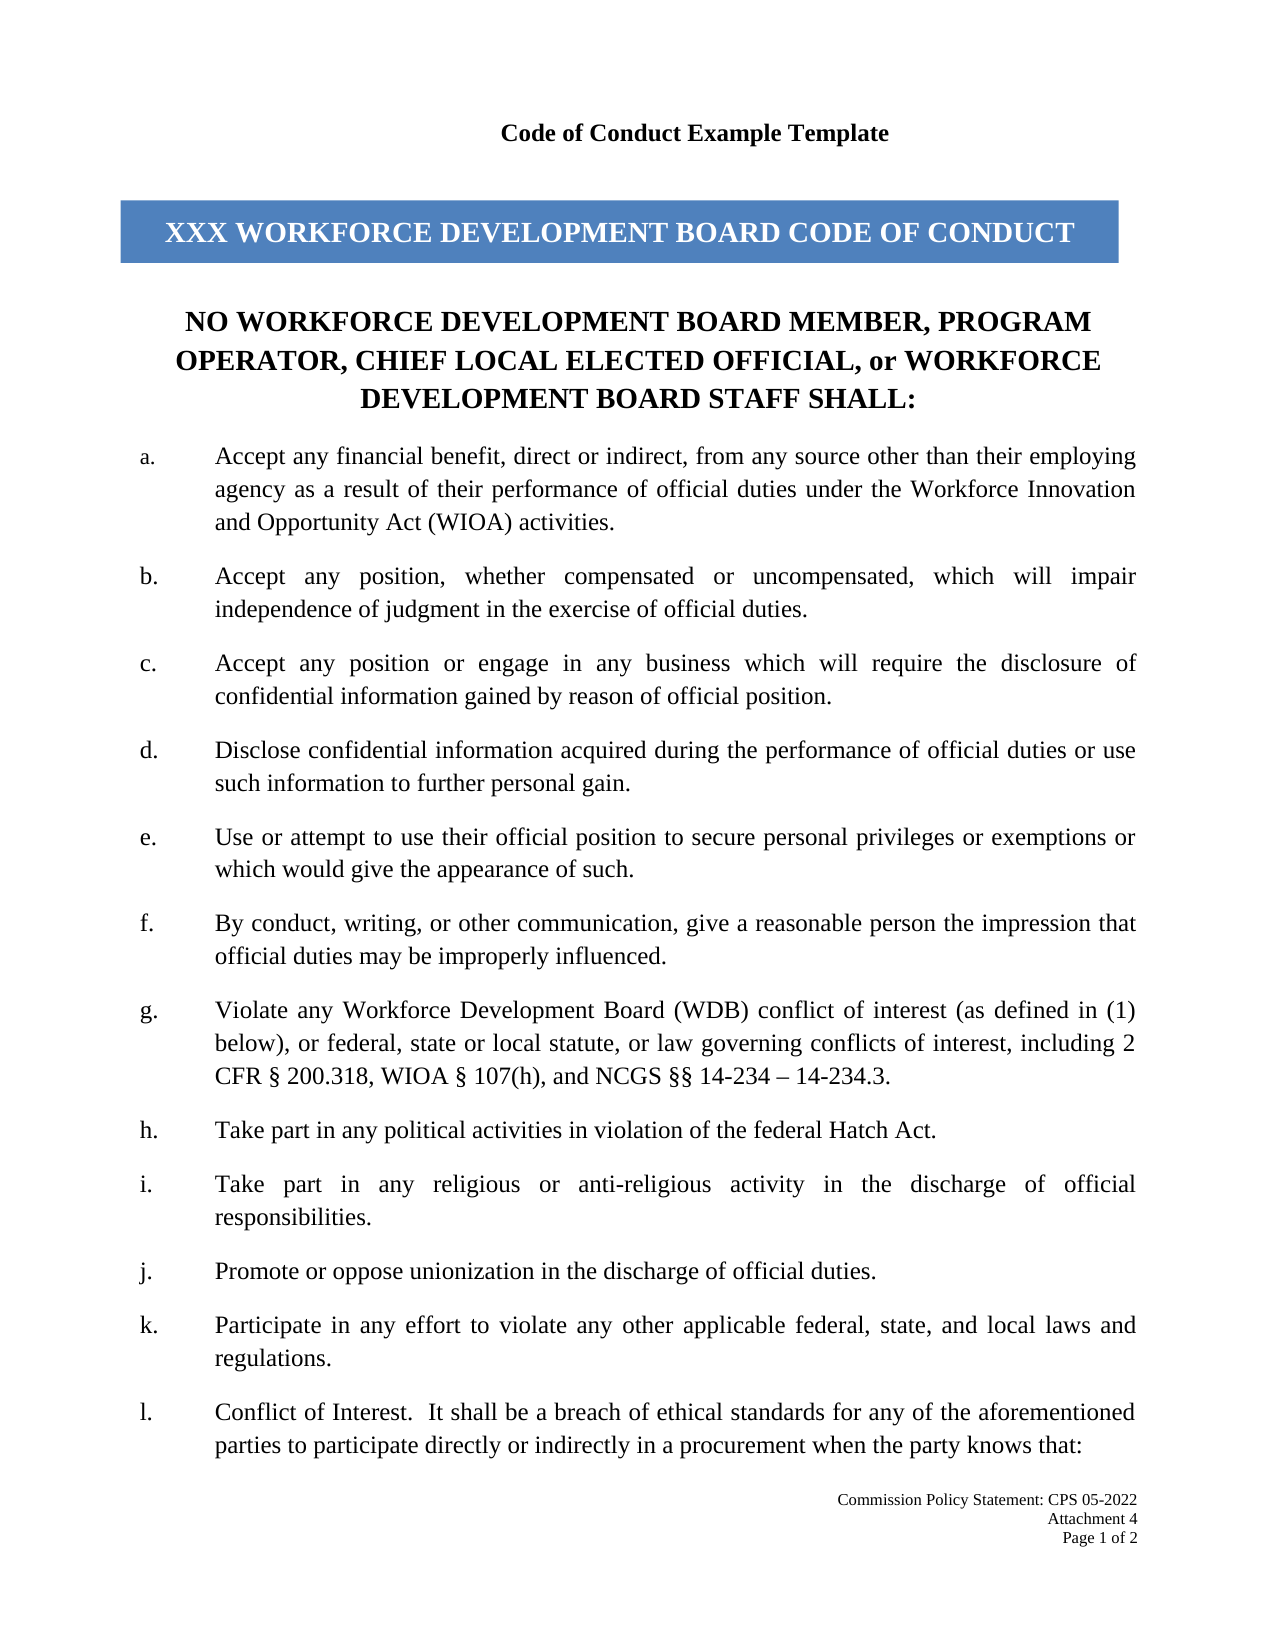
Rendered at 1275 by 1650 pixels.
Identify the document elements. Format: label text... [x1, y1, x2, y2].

text b. Accept any position, whether compensated or uncompensated, which will impair independence of judgment in the exercise of official duties. [139, 561, 1137, 623]
list Code of Conduct Example Template [252, 125, 1137, 146]
text i. Take part in any religious or anti-religious activity in the discharge of official responsibilities. [139, 1169, 1137, 1231]
text f. By conduct, writing, or other communication, give a reasonable person the impression that official duties may be improperly influenced. [139, 908, 1137, 970]
text e. Use or attempt to use their official position to secure personal privileges or exemptions or which would give the appearance of such. [139, 822, 1137, 883]
text d. Disclose confidential information acquired during the performance of official duties or use such information to further personal gain. [139, 735, 1137, 796]
text c. Accept any position or engage in any business which will require the disclosure of confidential information gained by reason of official position. [139, 648, 1137, 709]
text j. Promote or oppose unionization in the discharge of official duties. [139, 1256, 1137, 1285]
text h. Take part in any political activities in violation of the federal Hatch Act. [139, 1115, 1137, 1144]
text NO WORKFORCE DEVELOPMENT BOARD MEMBER, PROGRAM OPERATOR, CHIEF LOCAL ELECTED OFFICIAL, or WORKFORCE DEVELOPMENT BOARD STAFF SHALL: [139, 304, 1137, 415]
text g. Violate any Workforce Development Board (WDB) conflict of interest (as defined in (1) below), or federal, state or local statute, or law governing conflicts of interest, including 2 CFR § 200.318, WIOA § 107(h), and NCGS §§ 14-234 – 14-234.3. [139, 995, 1137, 1090]
text k. Participate in any effort to violate any other applicable federal, state, and local laws and regulations. [139, 1310, 1137, 1372]
text a. Accept any financial benefit, direct or indirect, from any source other than their employing agency as a result of their performance of official duties under the Workforce Innovation and Opportunity Act (WIOA) activities. [139, 441, 1137, 536]
text l. Conflict of Interest. It shall be a breach of ethical standards for any of the aforementioned parties to participate directly or indirectly in a procurement when the party knows that: [139, 1397, 1137, 1458]
